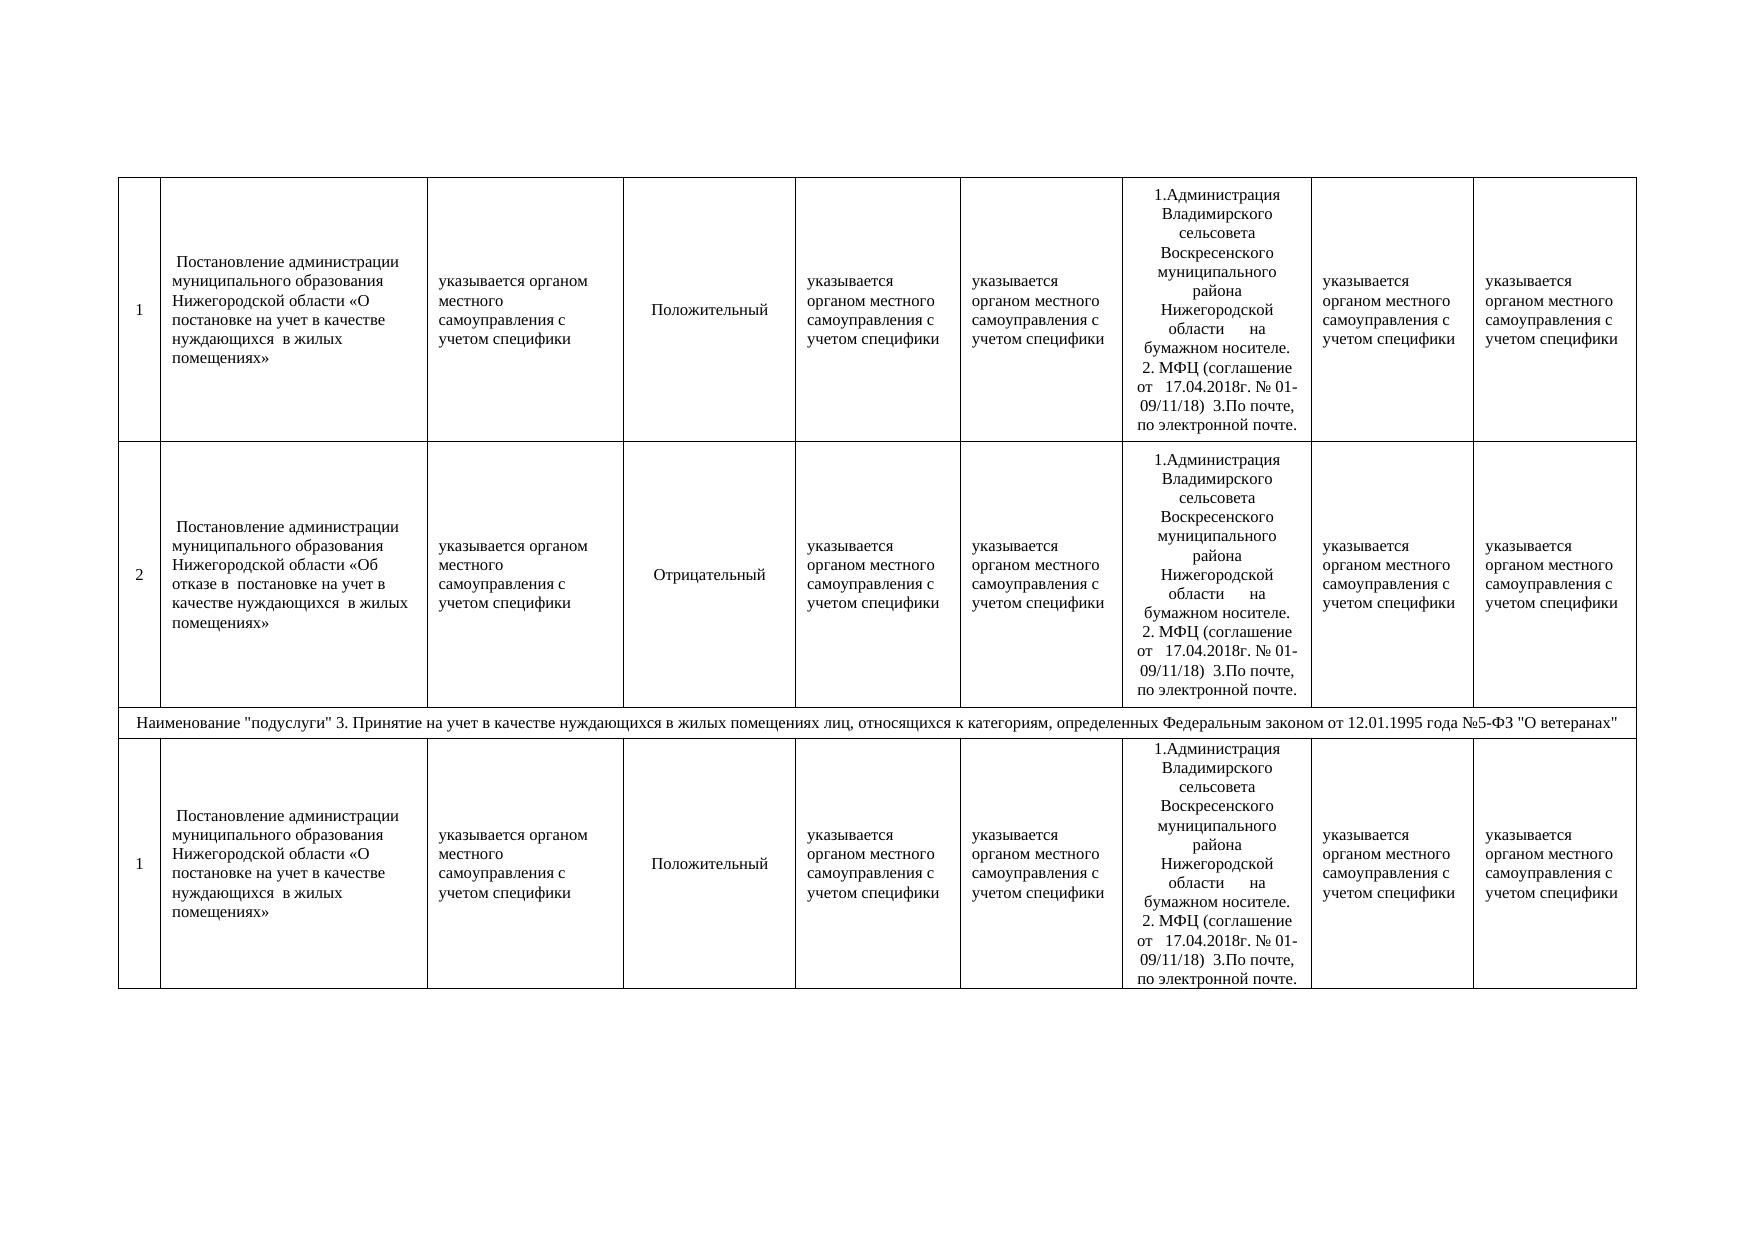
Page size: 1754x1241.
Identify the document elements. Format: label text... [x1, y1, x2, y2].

table_cell 2 [119, 442, 160, 707]
table_cell Отрицательный [624, 442, 795, 707]
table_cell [796, 739, 960, 988]
table_cell указывается органом местного самоуправления с учетом специфики [796, 442, 960, 707]
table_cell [428, 739, 623, 988]
table_cell Наименование "подуслуги" 3. Принятие на учет в качестве нуждающихся в жилых помещениях лиц, относящихся к категориям, определенных Федеральным законом от 12.01.1995 года №5-ФЗ "О ветеранах" [119, 708, 1636, 738]
table_cell указывается органом местного самоуправления с учетом специфики [1474, 442, 1636, 707]
table_cell указывается органом местного самоуправления с учетом специфики [1474, 178, 1636, 441]
table_cell указывается органом местного самоуправления с учетом специфики [961, 178, 1122, 441]
table_cell указывается органом местного самоуправления с учетом специфики [796, 178, 960, 441]
table_cell 1 [119, 178, 160, 441]
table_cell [1123, 739, 1311, 988]
table_cell Постановление администрации муниципального образования Нижегородской области «О постановке на учет в качестве нуждающихся в жилых помещениях» [161, 178, 427, 441]
table_cell Положительный [624, 178, 795, 441]
table_cell Постановление администрации муниципального образования Нижегородской области «Об отказе в постановке на учет в качестве нуждающихся в жилых помещениях» [161, 442, 427, 707]
table_cell указывается органом местного самоуправления с учетом специфики [428, 442, 623, 707]
table_cell указывается органом местного самоуправления с учетом специфики [1312, 178, 1473, 441]
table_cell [1312, 739, 1473, 988]
table_cell 1 [119, 739, 160, 988]
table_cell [961, 739, 1122, 988]
table_cell Постановление администрации муниципального образования Нижегородской области «О постановке на учет в качестве нуждающихся в жилых помещениях» [161, 739, 427, 988]
table_cell указывается органом местного самоуправления с учетом специфики [1312, 442, 1473, 707]
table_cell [1474, 739, 1636, 988]
table_cell Положительный [624, 739, 795, 988]
table_cell указывается органом местного самоуправления с учетом специфики [961, 442, 1122, 707]
table_cell указывается органом местного самоуправления с учетом специфики [428, 178, 623, 441]
